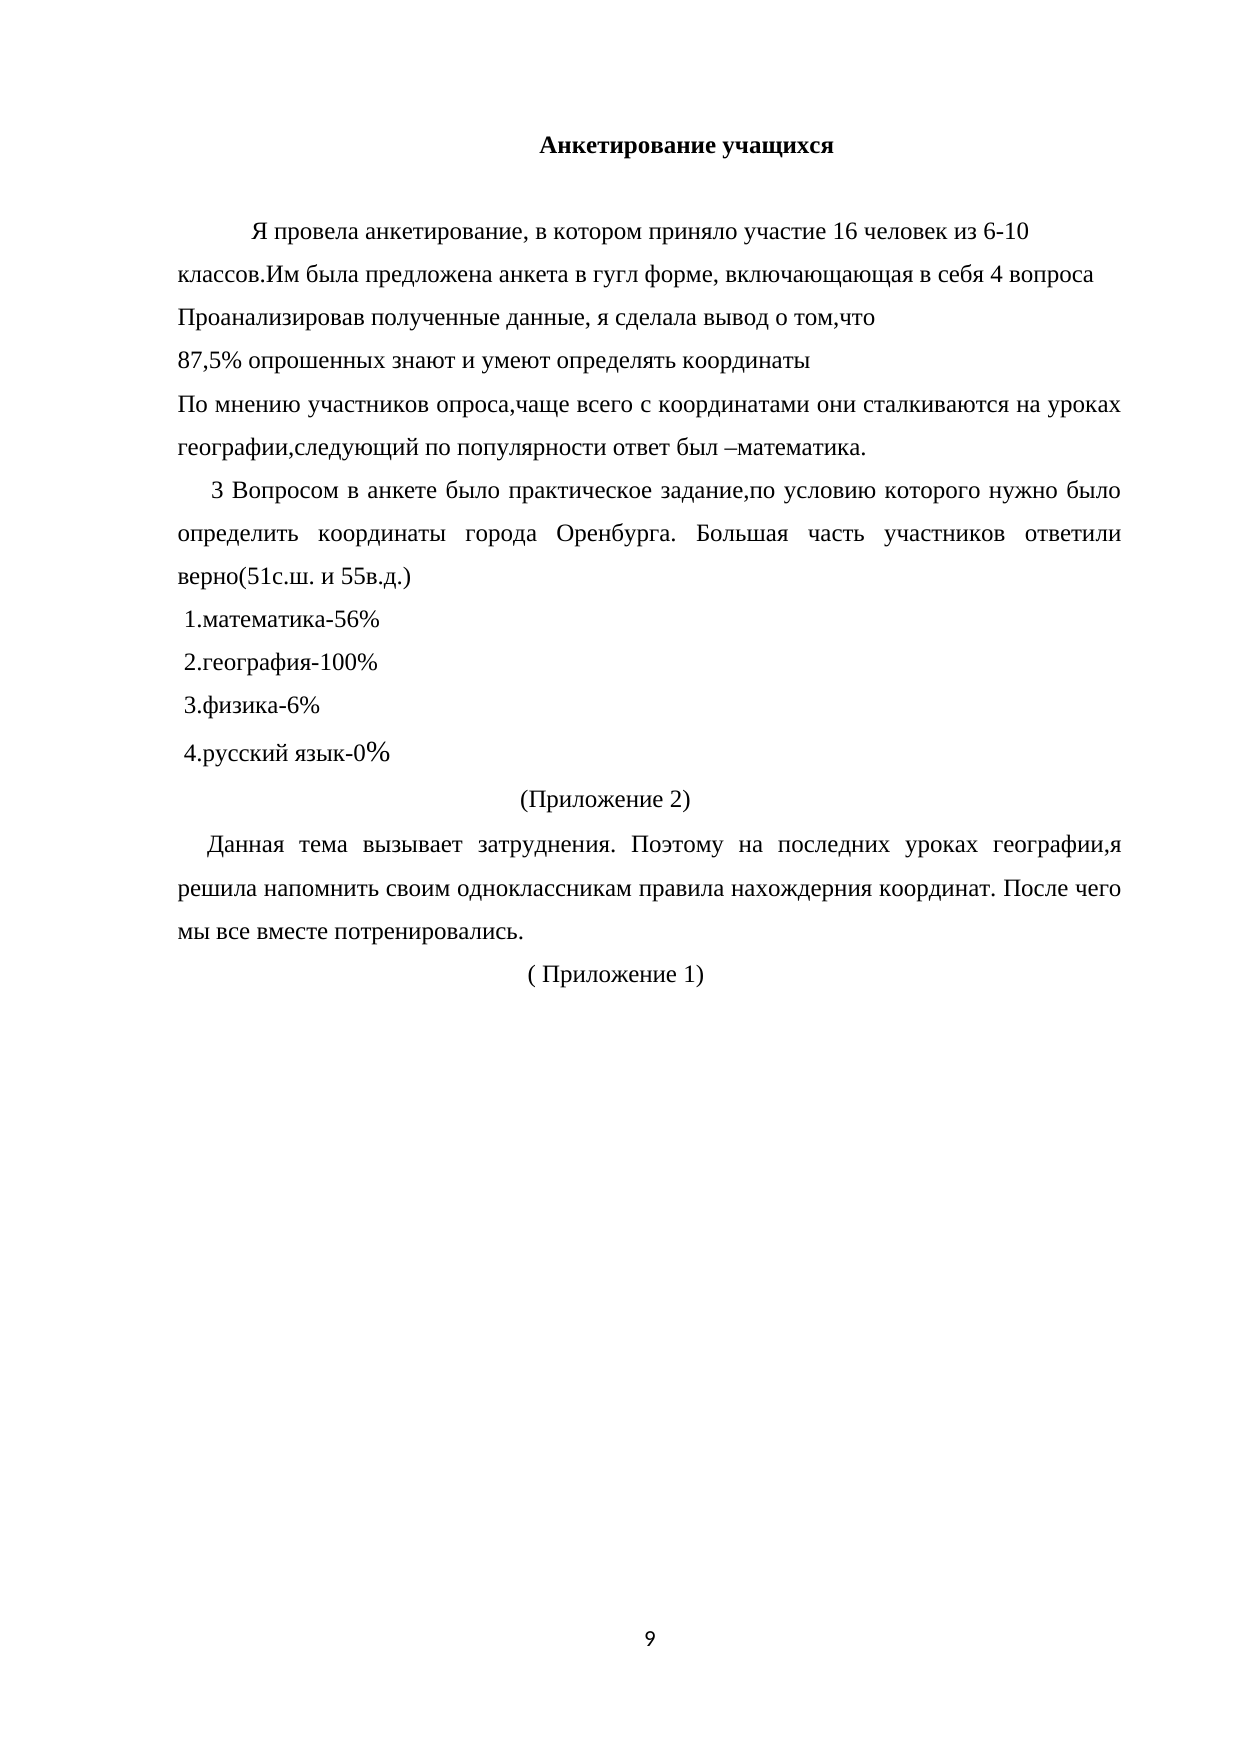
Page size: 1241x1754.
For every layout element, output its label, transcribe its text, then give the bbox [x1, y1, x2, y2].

text 3 Вопросом в анкете было практическое задание,по условию которого нужно было определить координаты города Оренбурга. Большая часть участников ответили верно(51с.ш. и 55в.д.) [177, 475, 1122, 590]
text Данная тема вызывает затруднения. Поэтому на последних уроках географии,я решила напомнить своим одноклассникам правила нахождерния координат. После чего мы все вместе потренировались. [177, 829, 1122, 944]
text ( Приложение 1) [177, 959, 1122, 988]
text По мнению участников опроса,чаще всего с координатами они сталкиваются на уроках географии,следующий по популярности ответ был –математика. [177, 389, 1122, 461]
text 2.география-100% [177, 647, 1122, 676]
text 87,5% опрошенных знают и умеют определять координаты [177, 346, 1122, 374]
text 4.русский язык-0% [177, 734, 1122, 767]
text 1.математика-56% [177, 604, 1122, 633]
text Я провела анкетирование, в котором приняло участие 16 человек из 6-10 классов.Им была предложена анкета в гугл форме, включающающая в себя 4 вопроса Проанализировав полученные данные, я сделала вывод о том,что [177, 216, 1122, 331]
text 3.физика-6% [177, 691, 1122, 719]
text (Приложение 2) [177, 784, 1122, 813]
text Анкетирование учащихся [177, 130, 1122, 159]
